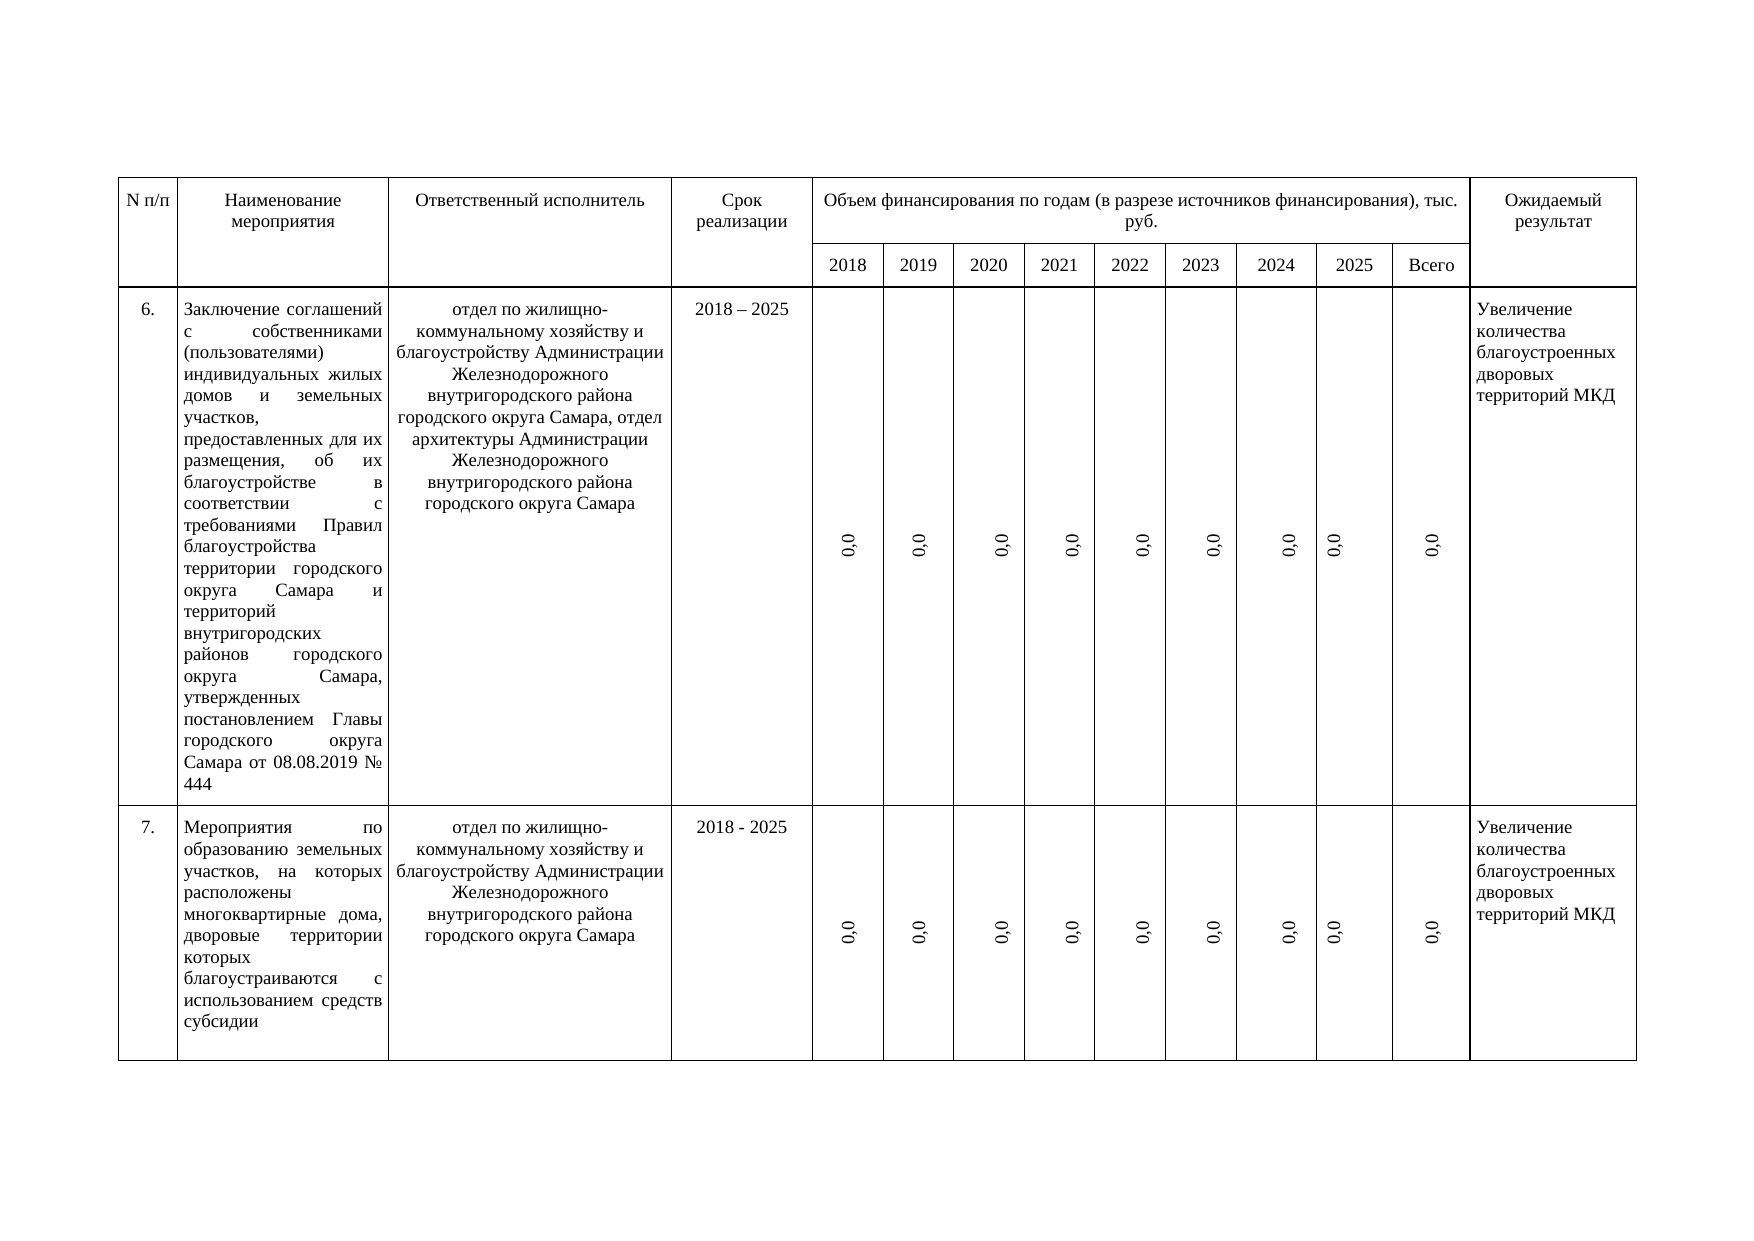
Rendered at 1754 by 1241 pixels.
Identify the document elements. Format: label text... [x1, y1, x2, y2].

table_cell 0,0 [1237, 806, 1316, 1060]
table_cell 6. [119, 288, 177, 805]
table_cell 2024 [1237, 244, 1316, 286]
table_header Наименование мероприятия [178, 178, 388, 286]
table_cell 0,0 [884, 288, 953, 805]
table_cell 0,0 [1166, 288, 1236, 805]
table_cell отдел по жилищно-коммунальному хозяйству и благоустройству Администрации Железнодорожного внутригородского района городского округа Самара, отдел архитектуры Администрации Железнодорожного внутригородского района городского округа Самара [389, 288, 671, 805]
table_cell 0,0 [1317, 806, 1392, 1060]
table_cell 0,0 [1237, 288, 1316, 805]
table_cell 2020 [954, 244, 1024, 286]
table_cell 7. [119, 806, 177, 1060]
table_cell 0,0 [954, 288, 1024, 805]
table_cell Всего [1393, 244, 1469, 286]
table_header Ожидаемый результат [1471, 178, 1636, 286]
table_cell 0,0 [1393, 806, 1469, 1060]
table_cell 2021 [1025, 244, 1094, 286]
table_cell 0,0 [1317, 288, 1392, 805]
table_cell 0,0 [1095, 806, 1165, 1060]
table_cell 2022 [1095, 244, 1165, 286]
table_cell 2019 [884, 244, 953, 286]
table_cell 0,0 [1025, 806, 1094, 1060]
table_cell Мероприятия по образованию земельных участков, на которых расположены многоквартирные дома, дворовые территории которых благоустраиваются с использованием средств субсидии [178, 806, 388, 1060]
table_cell 0,0 [954, 806, 1024, 1060]
table_cell 2025 [1317, 244, 1392, 286]
table_cell 2018 [813, 244, 883, 286]
table_header Срок реализации [672, 178, 812, 286]
table_cell 2018 - 2025 [672, 806, 812, 1060]
table_header Ответственный исполнитель [389, 178, 671, 286]
table_header Объем финансирования по годам (в разрезе источников финансирования), тыс. руб. [813, 178, 1469, 243]
table_cell Увеличение количества благоустроенных дворовых территорий МКД [1471, 288, 1636, 805]
table_cell 0,0 [813, 806, 883, 1060]
table_cell 2018 – 2025 [672, 288, 812, 805]
table_cell отдел по жилищно-коммунальному хозяйству и благоустройству Администрации Железнодорожного внутригородского района городского округа Самара [389, 806, 671, 1060]
table_cell Заключение соглашений с собственниками (пользователями) индивидуальных жилых домов и земельных участков, предоставленных для их размещения, об их благоустройстве в соответствии с требованиями Правил благоустройства территории городского округа Самара и территорий внутригородских районов городского округа Самара, утвержденных постановлением Главы городского округа Самара от 08.08.2019 № 444 [178, 288, 388, 805]
table_cell 0,0 [1025, 288, 1094, 805]
table_header N п/п [119, 178, 177, 286]
table_cell 2023 [1166, 244, 1236, 286]
table_cell 0,0 [884, 806, 953, 1060]
table_cell 0,0 [1095, 288, 1165, 805]
table_cell 0,0 [1166, 806, 1236, 1060]
table_cell 0,0 [813, 288, 883, 805]
table_cell Увеличение количества благоустроенных дворовых территорий МКД [1471, 806, 1636, 1060]
table_cell 0,0 [1393, 288, 1469, 805]
